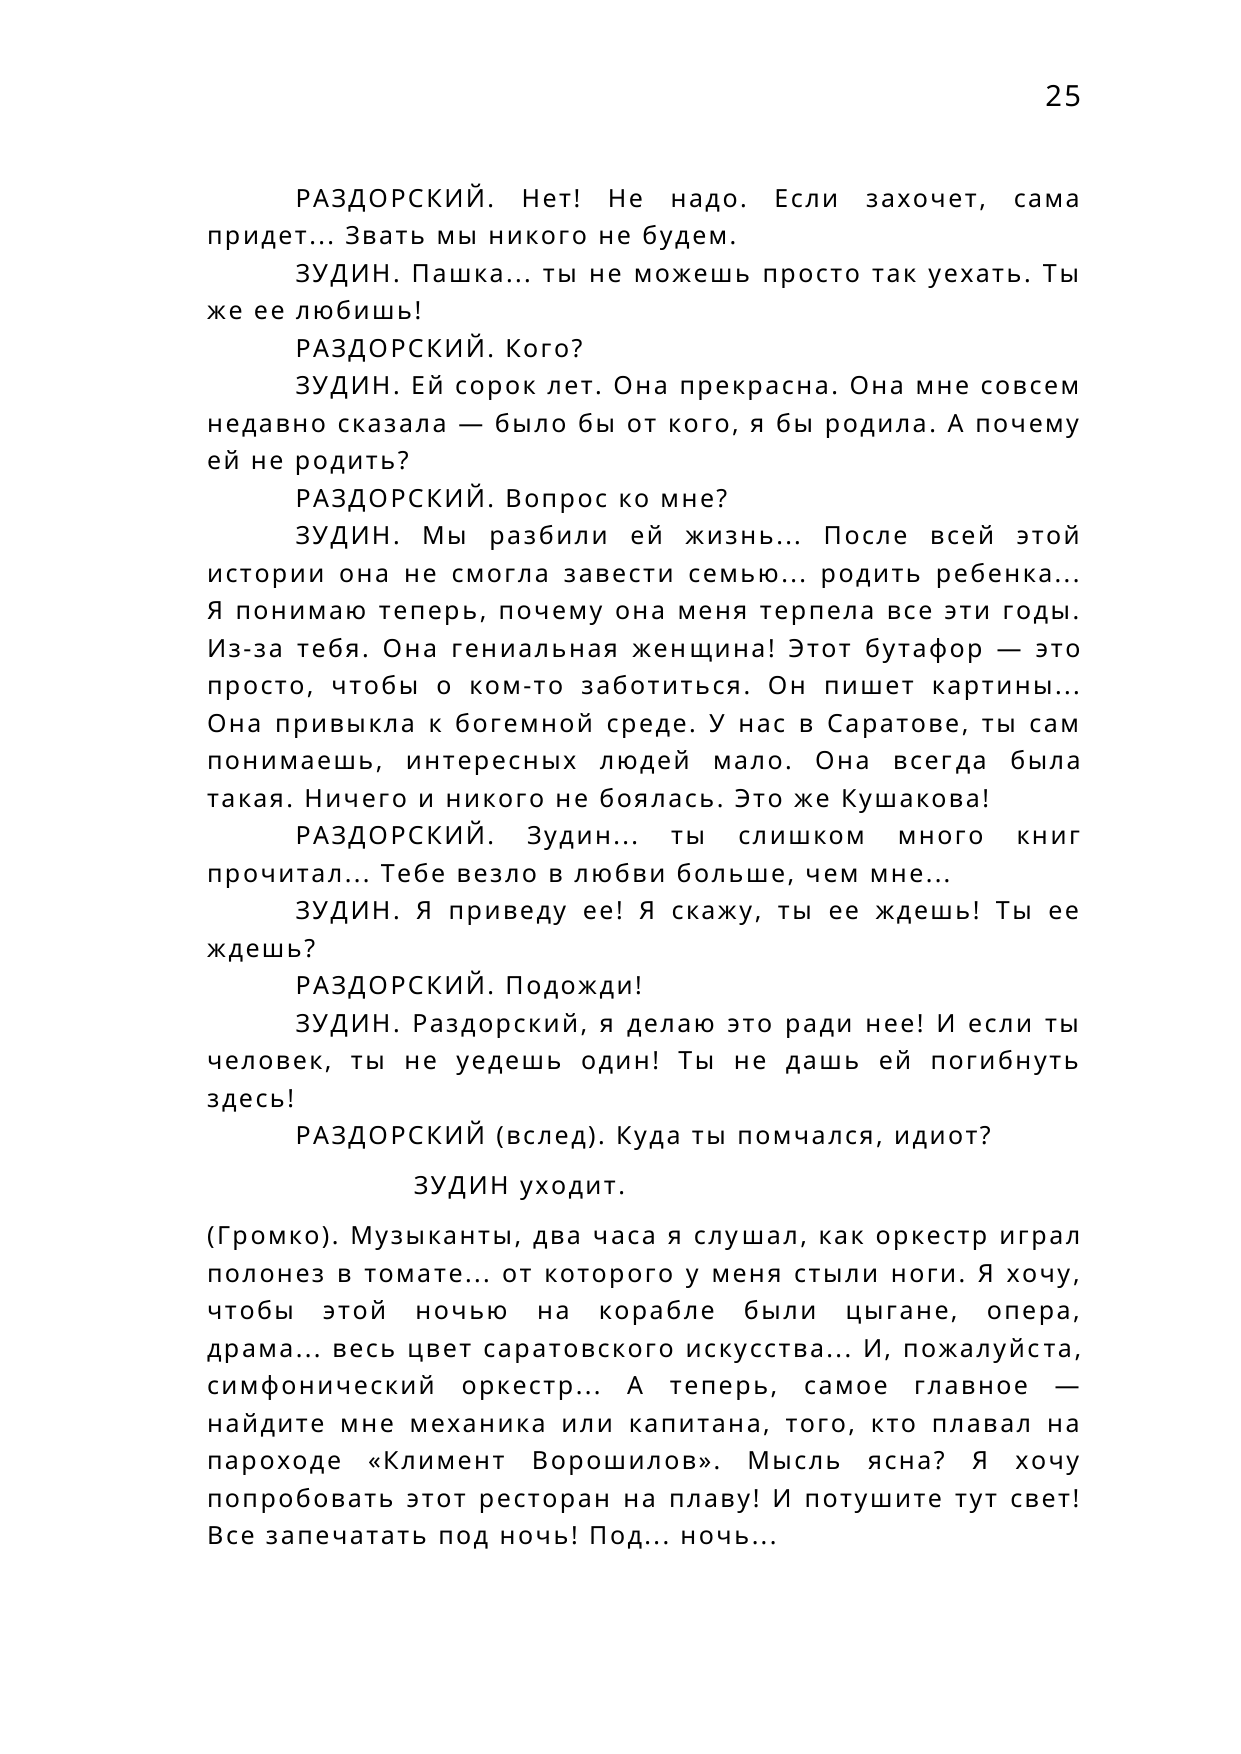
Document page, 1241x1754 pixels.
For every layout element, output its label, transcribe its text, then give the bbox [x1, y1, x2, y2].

text РАЗДОРСКИЙ. Вопрос ко мне? [207, 477, 1081, 515]
text ЗУДИН уходит. [413, 1165, 1081, 1202]
text РАЗДОРСКИЙ. Кого? [207, 327, 1081, 365]
text ЗУДИН. Ей сорок лет. Она прекрасна. Она мне совсем недавно сказала — было бы от кого, я бы родила. А почему ей не родить? [207, 365, 1081, 477]
text ЗУДИН. Мы разбили ей жизнь... После всей этой истории она не смогла завести семью... родить ребенка... Я понимаю теперь, почему она меня терпела все эти годы. Из-за тебя. Она гениальная женщина! Этот бутафор — это просто, чтобы о ком-то заботиться. Он пишет картины... Она привыкла к богемной среде. У нас в Саратове, ты сам понимаешь, интересных людей мало. Она всегда была такая. Ничего и никого не боялась. Это же Кушакова! [207, 515, 1081, 815]
text ЗУДИН. Пашка... ты не можешь просто так уехать. Ты же ее любишь! [207, 252, 1081, 327]
text ЗУДИН. Я приведу ее! Я скажу, ты ее ждешь! Ты ее ждешь? [207, 890, 1081, 965]
text ЗУДИН. Раздорский, я делаю это ради нее! И если ты человек, ты не уедешь один! Ты не дашь ей погибнуть здесь! [207, 1002, 1081, 1115]
text РАЗДОРСКИЙ (вслед). Куда ты помчался, идиот? [207, 1115, 1081, 1152]
text (Громко). Музыканты, два часа я слушал, как оркестр играл полонез в томате... от которого у меня стыли ноги. Я хочу, чтобы этой ночью на корабле были цыгане, опера, драма... весь цвет саратовского искусства... И, пожалуйста, симфонический оркестр... А теперь, самое главное — найдите мне механика или капитана, того, кто плавал на пароходе «Климент Ворошилов». Мысль ясна? Я хочу попробовать этот ресторан на плаву! И потушите тут свет! Все запечатать под ночь! Под... ночь... [207, 1215, 1081, 1552]
text РАЗДОРСКИЙ. Нет! Не надо. Если захочет, сама придет... Звать мы никого не будем. [207, 177, 1081, 252]
text РАЗДОРСКИЙ. Подожди! [207, 965, 1081, 1002]
text РАЗДОРСКИЙ. Зудин... ты слишком много книг прочитал... Тебе везло в любви больше, чем мне... [207, 815, 1081, 890]
